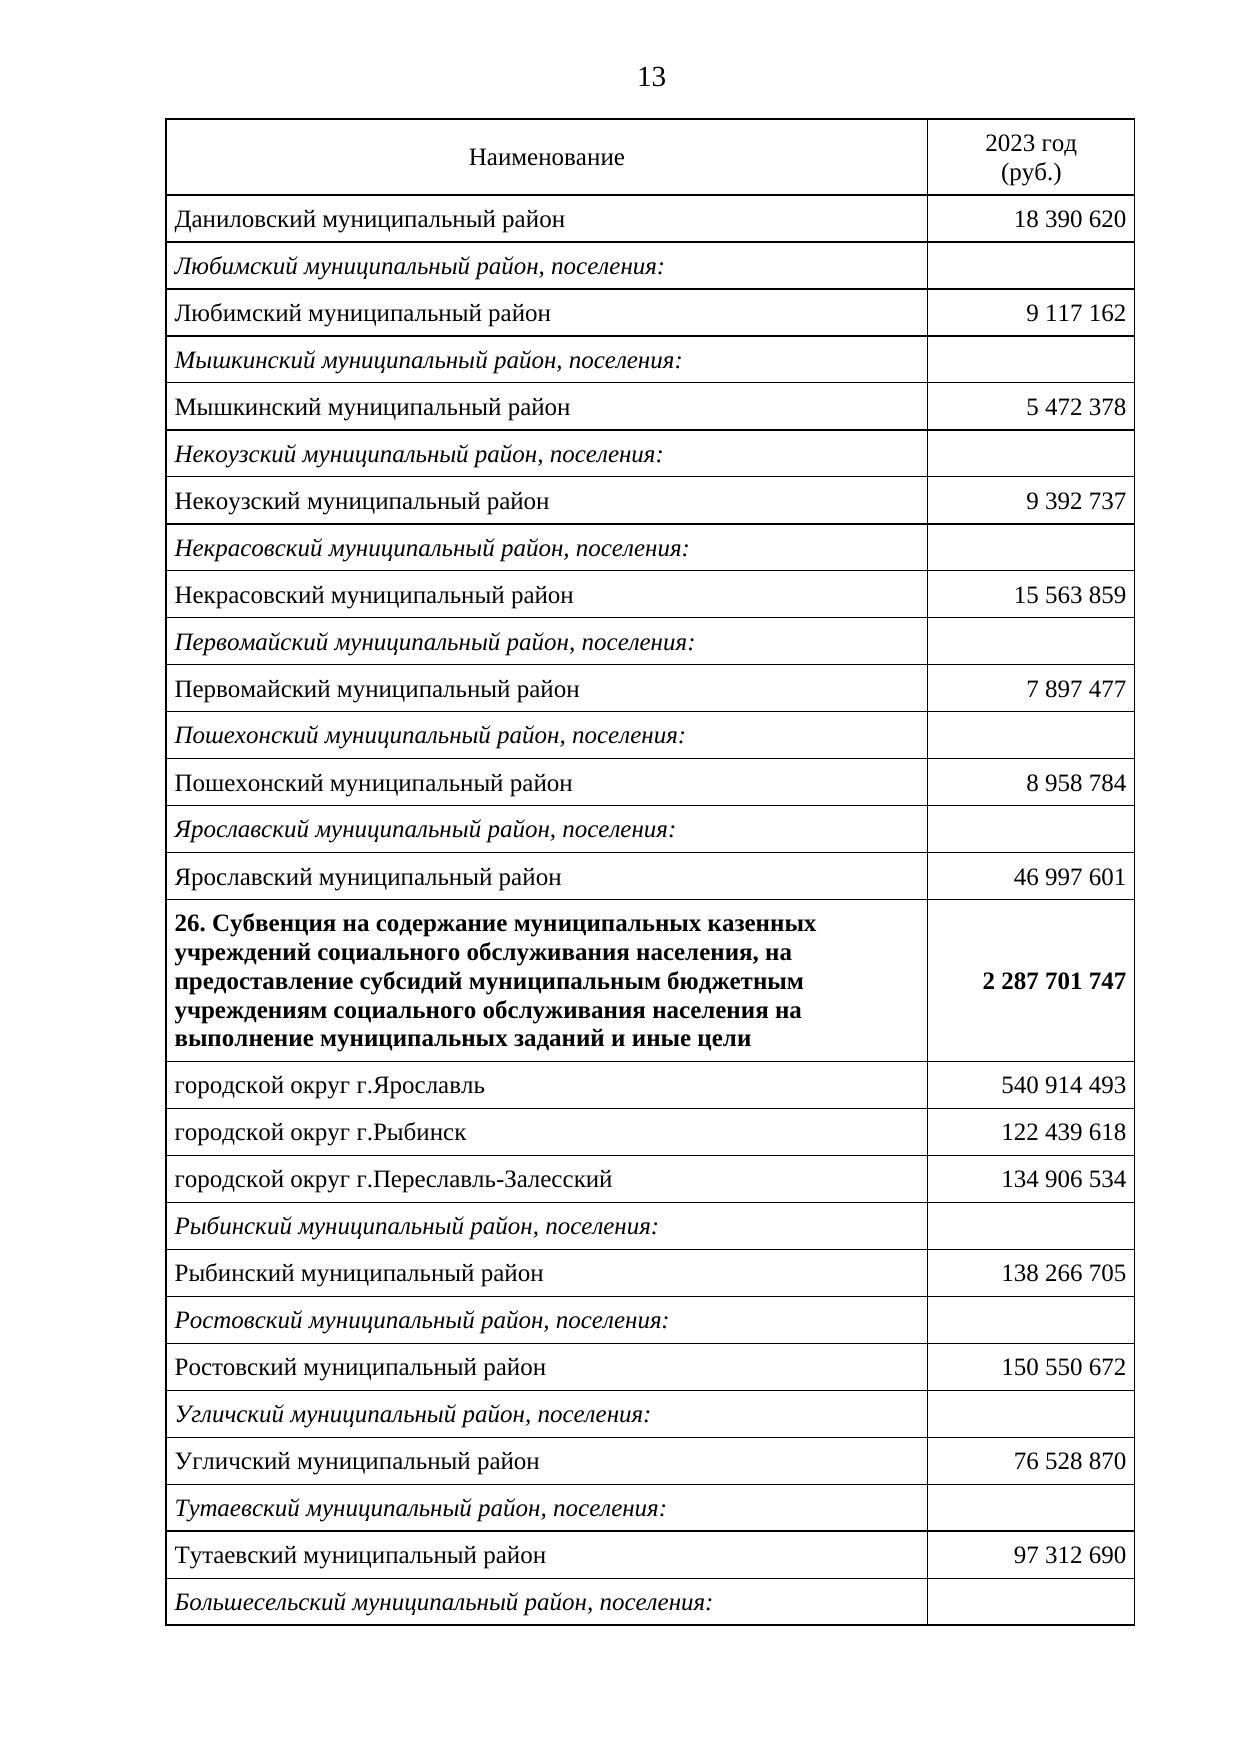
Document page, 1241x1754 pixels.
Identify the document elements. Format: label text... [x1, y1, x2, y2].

table_cell Ярославский муниципальный район, поселения: [167, 806, 927, 852]
table_cell 9 117 162 [928, 290, 1134, 335]
table_cell 18 390 620 [928, 196, 1134, 241]
table_cell городской округ г.Рыбинск [167, 1109, 927, 1154]
table_cell Угличский муниципальный район [167, 1438, 927, 1483]
table_cell Некрасовский муниципальный район [167, 571, 927, 617]
table_cell Рыбинский муниципальный район, поселения: [167, 1203, 927, 1248]
table_cell 97 312 690 [928, 1532, 1134, 1577]
table_cell [928, 431, 1134, 476]
table_cell [928, 243, 1134, 288]
table_cell [928, 806, 1134, 852]
table_cell 9 392 737 [928, 477, 1134, 523]
table_cell [928, 618, 1134, 664]
table_cell 26. Субвенция на содержание муниципальных казенных учреждений социального обслуживания населения, на предоставление субсидий муниципальным бюджетным учреждениям социального обслуживания населения на выполнение муниципальных заданий и иные цели [167, 900, 927, 1061]
table_cell 5 472 378 [928, 383, 1134, 429]
table_cell Большесельский муниципальный район, поселения: [167, 1579, 927, 1624]
table_header [928, 120, 1134, 194]
table_cell Мышкинский муниципальный район, поселения: [167, 337, 927, 382]
table_cell [928, 1579, 1134, 1624]
table_cell 2 287 701 747 [928, 900, 1134, 1061]
table_cell Некрасовский муниципальный район, поселения: [167, 525, 927, 570]
table_cell 134 906 534 [928, 1156, 1134, 1202]
table_cell Некоузский муниципальный район, поселения: [167, 431, 927, 476]
table_cell [928, 1297, 1134, 1342]
table_cell Пошехонский муниципальный район [167, 759, 927, 805]
table_cell 8 958 784 [928, 759, 1134, 805]
table_cell Тутаевский муниципальный район [167, 1532, 927, 1577]
table_cell Первомайский муниципальный район [167, 665, 927, 711]
table_cell [928, 1485, 1134, 1530]
table_cell городской округ г.Ярославль [167, 1062, 927, 1108]
table_cell Пошехонский муниципальный район, поселения: [167, 712, 927, 758]
table_header [167, 120, 927, 194]
table_cell 15 563 859 [928, 571, 1134, 617]
table_cell Ростовский муниципальный район [167, 1344, 927, 1389]
table_cell Угличский муниципальный район, поселения: [167, 1391, 927, 1436]
table_cell 138 266 705 [928, 1250, 1134, 1296]
table_cell [928, 712, 1134, 758]
table_cell Даниловский муниципальный район [167, 196, 927, 241]
table_cell Некоузский муниципальный район [167, 477, 927, 523]
table_cell Любимский муниципальный район, поселения: [167, 243, 927, 288]
table_cell 76 528 870 [928, 1438, 1134, 1483]
table_cell Мышкинский муниципальный район [167, 383, 927, 429]
table_cell [928, 1391, 1134, 1436]
table_cell Тутаевский муниципальный район, поселения: [167, 1485, 927, 1530]
table_cell Ростовский муниципальный район, поселения: [167, 1297, 927, 1342]
table_cell 46 997 601 [928, 853, 1134, 899]
table_cell [928, 1203, 1134, 1248]
table_cell городской округ г.Переславль-Залесский [167, 1156, 927, 1202]
table_cell 540 914 493 [928, 1062, 1134, 1108]
table_cell [928, 525, 1134, 570]
table_cell Первомайский муниципальный район, поселения: [167, 618, 927, 664]
table_cell 122 439 618 [928, 1109, 1134, 1154]
table_cell 150 550 672 [928, 1344, 1134, 1389]
table_cell Любимский муниципальный район [167, 290, 927, 335]
table_cell Ярославский муниципальный район [167, 853, 927, 899]
table_cell [928, 337, 1134, 382]
table_cell 7 897 477 [928, 665, 1134, 711]
table_cell Рыбинский муниципальный район [167, 1250, 927, 1296]
